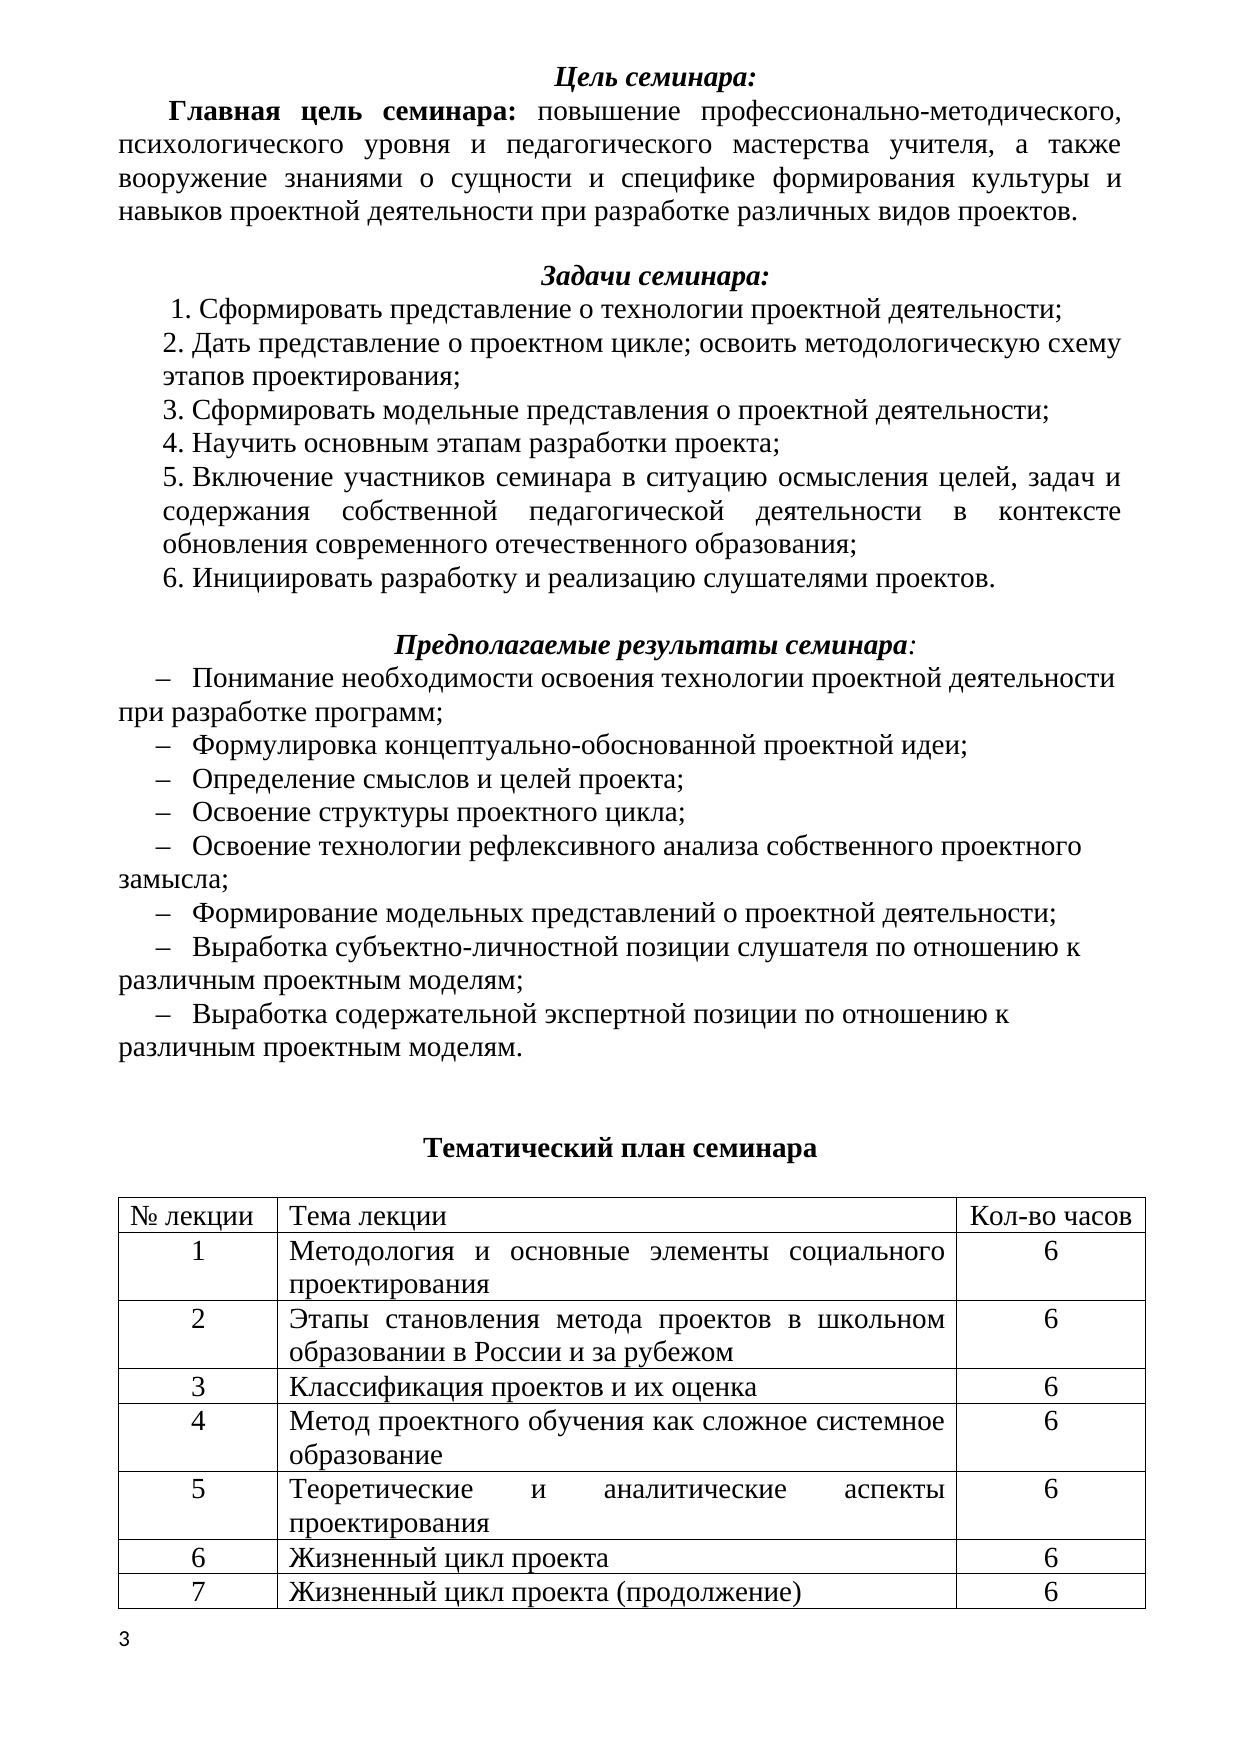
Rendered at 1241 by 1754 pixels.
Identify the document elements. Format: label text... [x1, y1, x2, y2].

table_cell 1 [119, 1233, 277, 1300]
table_cell Метод проектного обучения как сложное системное образование [278, 1404, 956, 1471]
table_cell 5 [119, 1472, 277, 1539]
list Формирование модельных представлений о проектной деятельности; [118, 895, 1122, 929]
table_cell 6 [957, 1301, 1145, 1368]
text 2. Дать представление о проектном цикле; освоить методологическую схему этапов проектирования; [162, 325, 1122, 392]
list Выработка содержательной экспертной позиции по отношению к различным проектным моделям. [118, 996, 1122, 1063]
table_cell Жизненный цикл проекта [278, 1540, 956, 1573]
table_cell 6 [957, 1369, 1145, 1402]
text Тематический план семинара [118, 1130, 1122, 1163]
table_cell Этапы становления метода проектов в школьном образовании в России и за рубежом [278, 1301, 956, 1368]
table_header Тема лекции [278, 1198, 956, 1232]
table_cell 2 [119, 1301, 277, 1368]
table_cell Классификация проектов и их оценка [278, 1369, 956, 1402]
text 3. Сформировать модельные представления о проектной деятельности; [162, 392, 1122, 426]
table_cell 6 [957, 1540, 1145, 1573]
text Цель семинара: [156, 59, 1122, 93]
table_cell 7 [119, 1574, 277, 1608]
list Включение участников семинара в ситуацию осмысления целей, задач и содержания собственной педагогической деятельности в контексте обновления современного отечественного образования; [162, 459, 1122, 560]
table_cell 6 [957, 1472, 1145, 1539]
table_cell 6 [119, 1540, 277, 1573]
list Инициировать разработку и реализацию слушателями проектов. [162, 560, 1122, 593]
text 4. Научить основным этапам разработки проекта; [162, 426, 1122, 459]
table_cell 3 [119, 1369, 277, 1402]
table_cell 6 [957, 1404, 1145, 1471]
table_header Кол-во часов [957, 1198, 1145, 1232]
list Освоение технологии рефлексивного анализа собственного проектного замысла; [118, 828, 1122, 895]
text Задачи семинара: [118, 258, 1122, 291]
text Главная цель семинара: повышение профессионально-методического, психологического уровня и педагогического мастерства учителя, а также вооружение знаниями о сущности и специфике формирования культуры и навыков проектной деятельности при разработке различных видов проектов. [118, 93, 1122, 227]
table_cell 6 [957, 1574, 1145, 1608]
table_cell 4 [119, 1404, 277, 1471]
text 1. Сформировать представление о технологии проектной деятельности; [162, 291, 1122, 325]
list Понимание необходимости освоения технологии проектной деятельности при разработке программ; [118, 660, 1122, 727]
list Формулировка концептуально-обоснованной проектной идеи; [118, 727, 1122, 761]
table_cell Методология и основные элементы социального проектирования [278, 1233, 956, 1300]
table_cell Теоретические и аналитические аспекты проектирования [278, 1472, 956, 1539]
list Определение смыслов и целей проекта; [118, 761, 1122, 794]
table_cell Жизненный цикл проекта (продолжение) [278, 1574, 956, 1608]
list Освоение структуры проектного цикла; [118, 794, 1122, 828]
table_header № лекции [119, 1198, 277, 1232]
table_cell 6 [957, 1233, 1145, 1300]
list Выработка субъектно-личностной позиции слушателя по отношению к различным проектным моделям; [118, 929, 1122, 996]
text Предполагаемые результаты семинара: [118, 627, 1122, 660]
